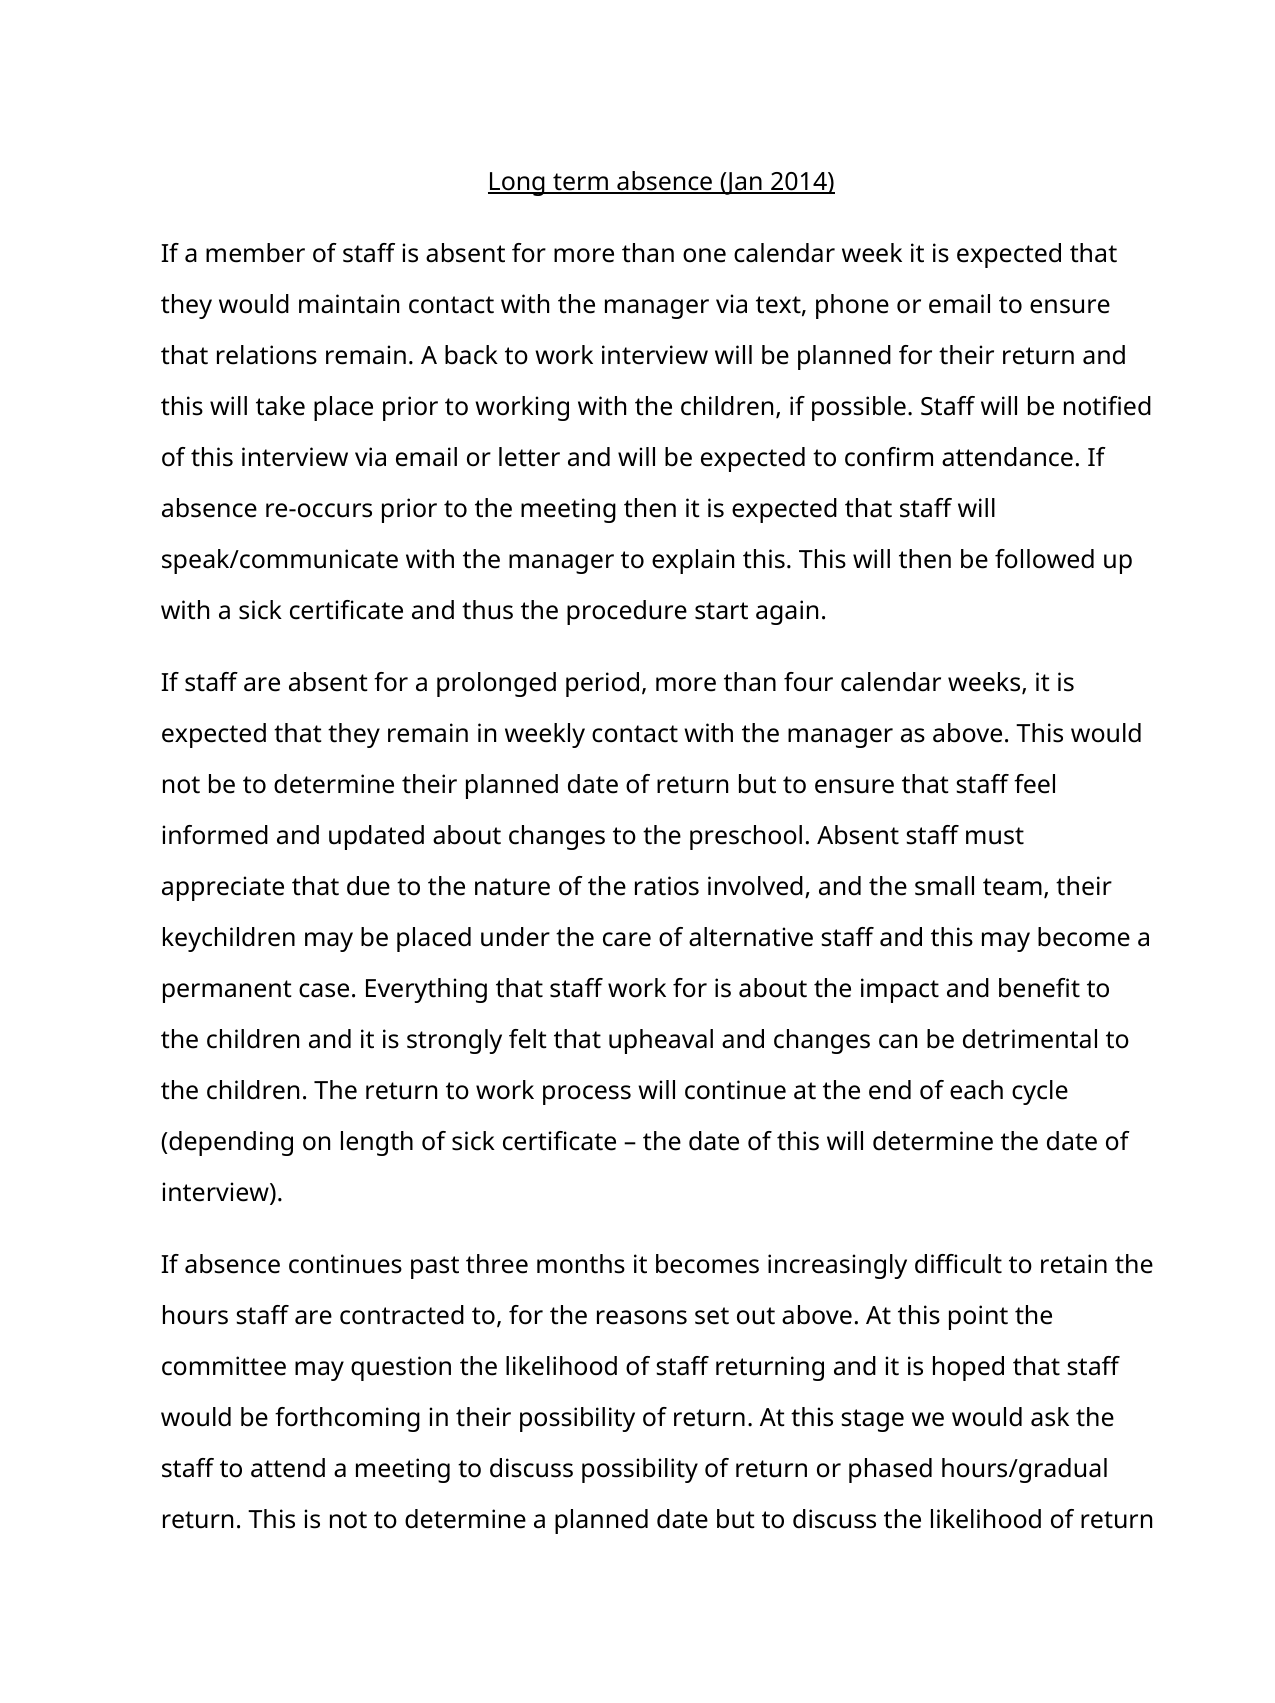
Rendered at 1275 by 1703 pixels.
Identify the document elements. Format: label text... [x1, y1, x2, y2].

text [161, 1247, 1155, 1536]
text If a member of staff is absent for more than one calendar week it is expected that they would maintain contact with the manager via text, phone or email to ensure that relations remain. A back to work interview will be planned for their return and this will take place prior to working with the children, if possible. Staff will be notified of this interview via email or letter and will be expected to confirm attendance. If absence re-occurs prior to the meeting then it is expected that staff will speak/communicate with the manager to explain this. This will then be followed up with a sick certificate and thus the procedure start again. [161, 235, 1155, 627]
text If staff are absent for a prolonged period, more than four calendar weeks, it is expected that they remain in weekly contact with the manager as above. This would not be to determine their planned date of return but to ensure that staff feel informed and updated about changes to the preschool. Absent staff must appreciate that due to the nature of the ratios involved, and the small team, their keychildren may be placed under the care of alternative staff and this may become a permanent case. Everything that staff work for is about the impact and benefit to the children and it is strongly felt that upheaval and changes can be detrimental to the children. The return to work process will continue at the end of each cycle (depending on length of sick certificate – the date of this will determine the date of interview). [161, 664, 1155, 1209]
text Long term absence (Jan 2014) [161, 163, 1155, 197]
